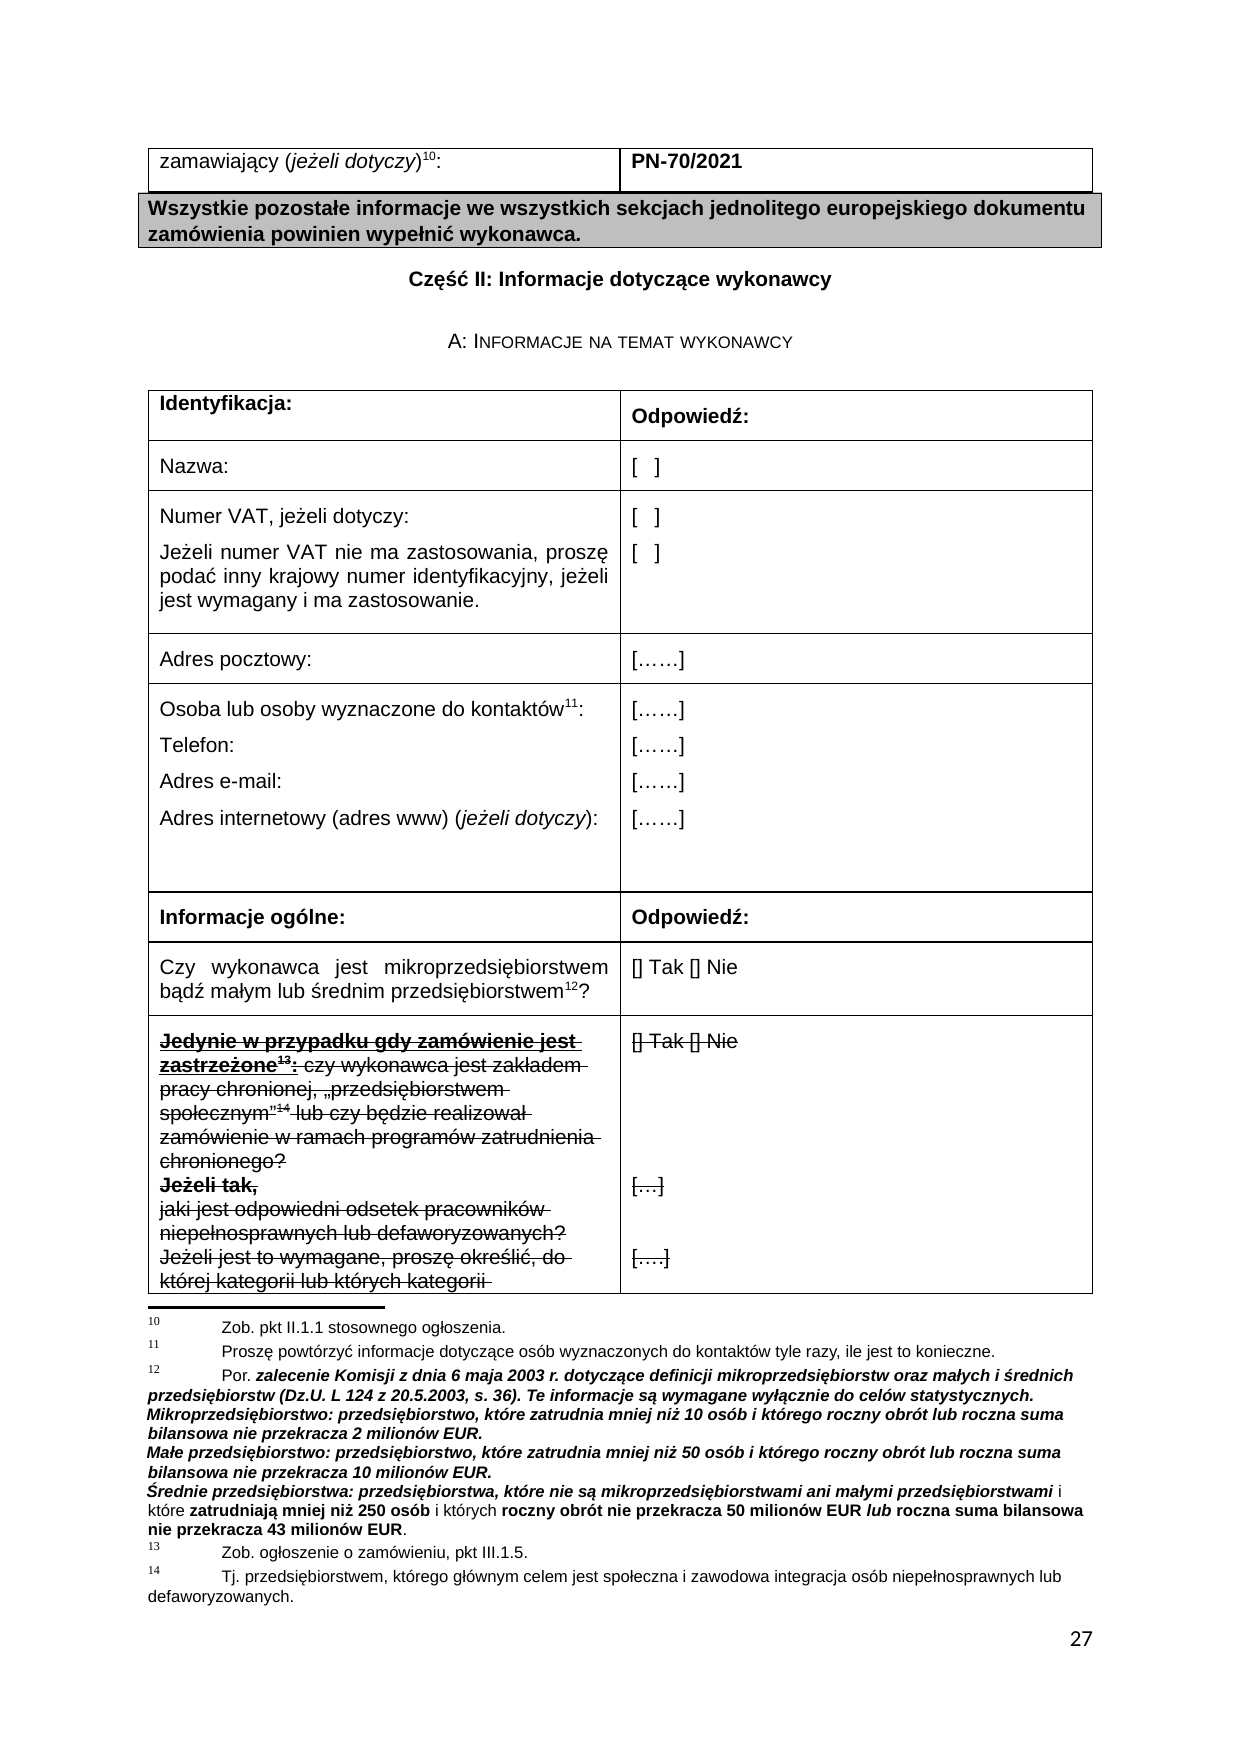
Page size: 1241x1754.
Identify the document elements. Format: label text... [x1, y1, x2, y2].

table_header Odpowiedź: [621, 391, 1092, 440]
table_cell Osoba lub osoby wyznaczone do kontaktów: Telefon: Adres e-mail: Adres internetowy (adres www) (jeżeli dotyczy): [149, 684, 620, 891]
title A: Informacje na temat wykonawcy [148, 328, 1093, 352]
table_cell Adres pocztowy: [149, 634, 620, 683]
table_cell Odpowiedź: [621, 893, 1092, 941]
table_cell [ ] [ ] [621, 491, 1092, 633]
table_cell [] Tak [] Nie [621, 943, 1092, 1015]
table_cell [……] [……] [……] [……] [621, 684, 1092, 891]
table_cell [ ] [621, 441, 1092, 490]
text Wszystkie pozostałe informacje we wszystkich sekcjach jednolitego europejskiego dokumentu zamówienia powinien wypełnić wykonawca. [139, 194, 1101, 247]
title Część II: Informacje dotyczące wykonawcy [148, 267, 1093, 291]
table_cell Numer VAT, jeżeli dotyczy: Jeżeli numer VAT nie ma zastosowania, proszę podać inny krajowy numer identyfikacyjny, jeżeli jest wymagany i ma zastosowanie. [149, 491, 620, 633]
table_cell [621, 1016, 1092, 1292]
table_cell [149, 1016, 620, 1292]
table_cell Informacje ogólne: [149, 893, 620, 941]
table_cell Nazwa: [149, 441, 620, 490]
table_cell Czy wykonawca jest mikroprzedsiębiorstwem bądź małym lub średnim przedsiębiorstwem? [149, 943, 620, 1015]
table_header Identyfikacja: [149, 391, 620, 440]
table_cell PN-70/2021 [621, 149, 1092, 191]
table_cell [149, 149, 619, 191]
table_cell [……] [621, 634, 1092, 683]
